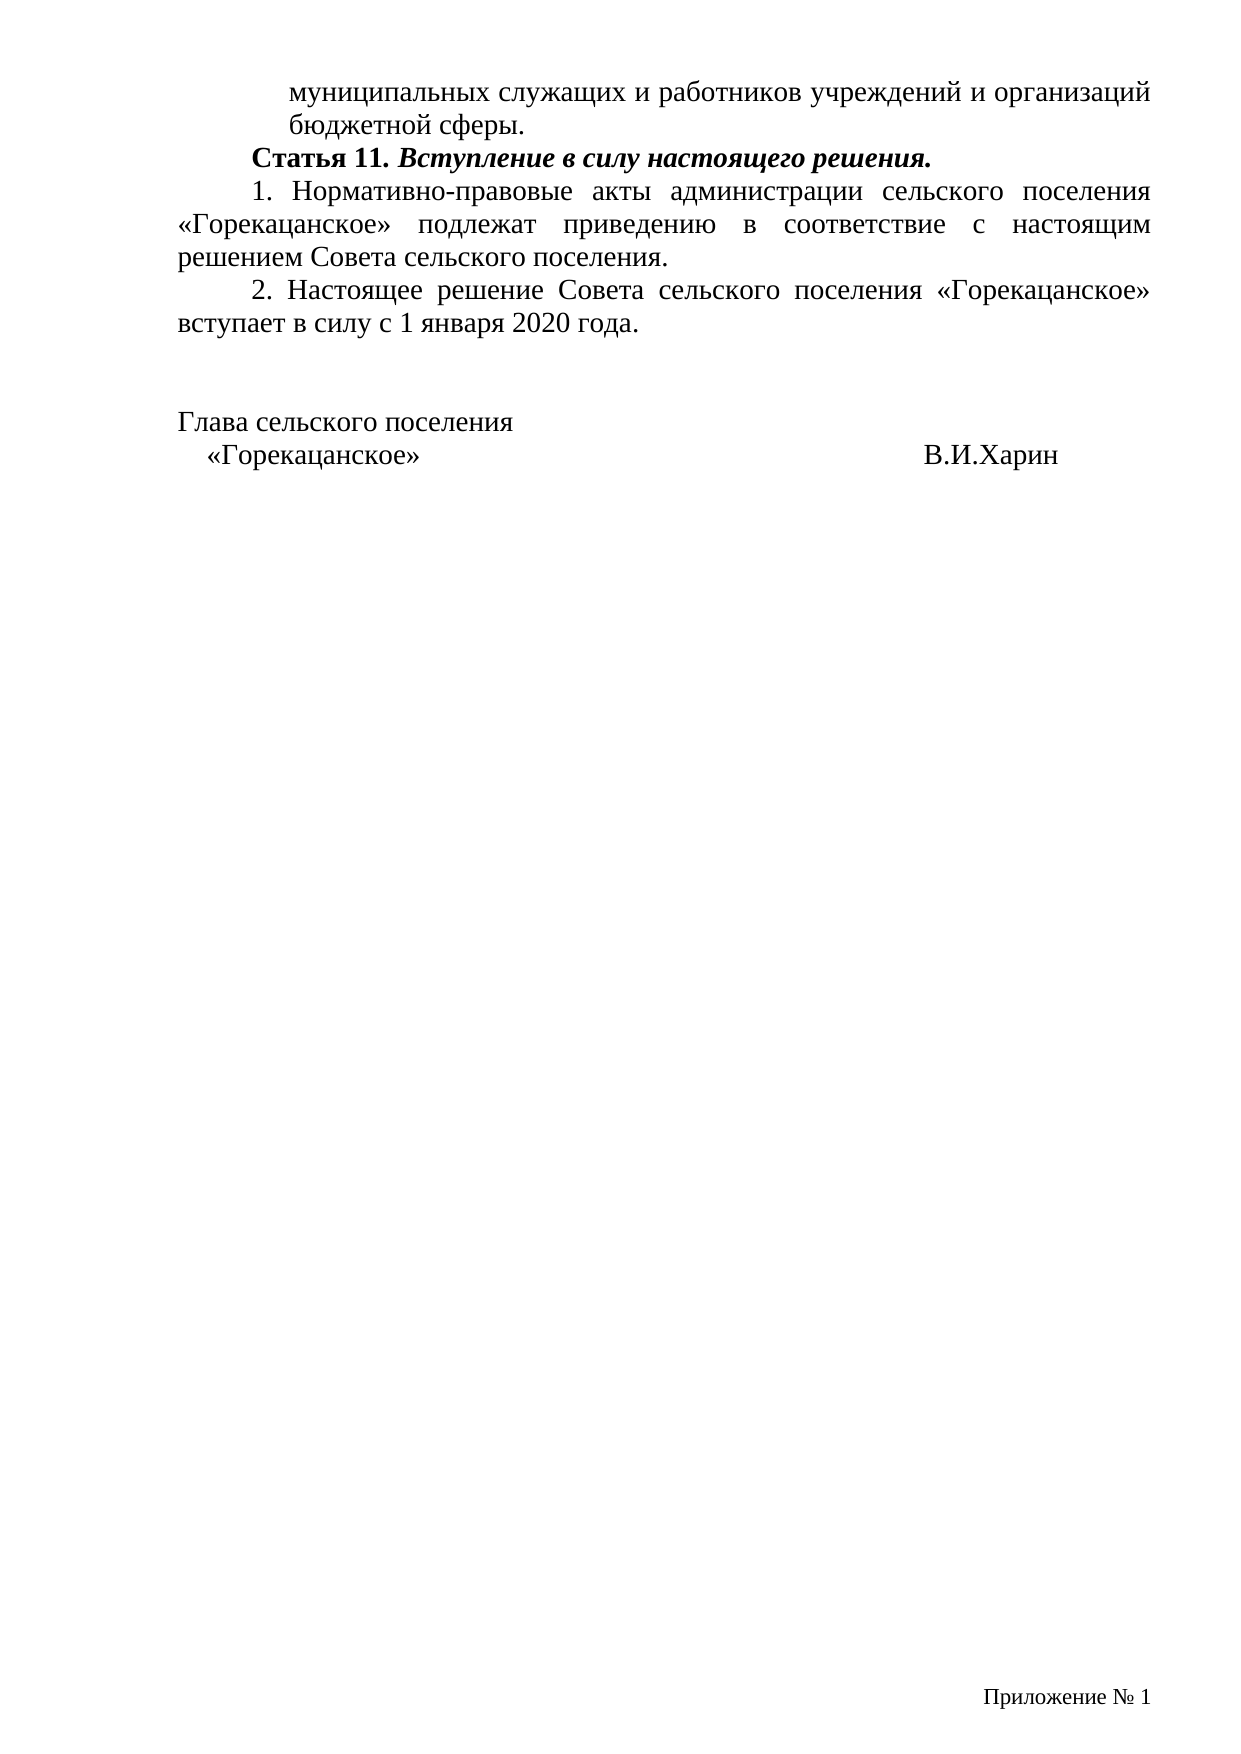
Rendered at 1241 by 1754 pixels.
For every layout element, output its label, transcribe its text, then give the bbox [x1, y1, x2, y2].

text 1. Нормативно-правовые акты администрации сельского поселения «Горекацанское» подлежат приведению в соответствие с настоящим решением Совета сельского поселения. [177, 174, 1152, 273]
text 2. Настоящее решение Совета сельского поселения «Горекацанское» вступает в силу с 1 января 2020 года. [177, 273, 1152, 339]
text «Горекацанское» В.И.Харин [177, 438, 1152, 471]
text Глава сельского поселения [177, 405, 1152, 438]
text Приложение № 1 [177, 1683, 1152, 1710]
text Статья 11. Вступление в силу настоящего решения. [177, 141, 1152, 174]
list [251, 75, 1152, 141]
